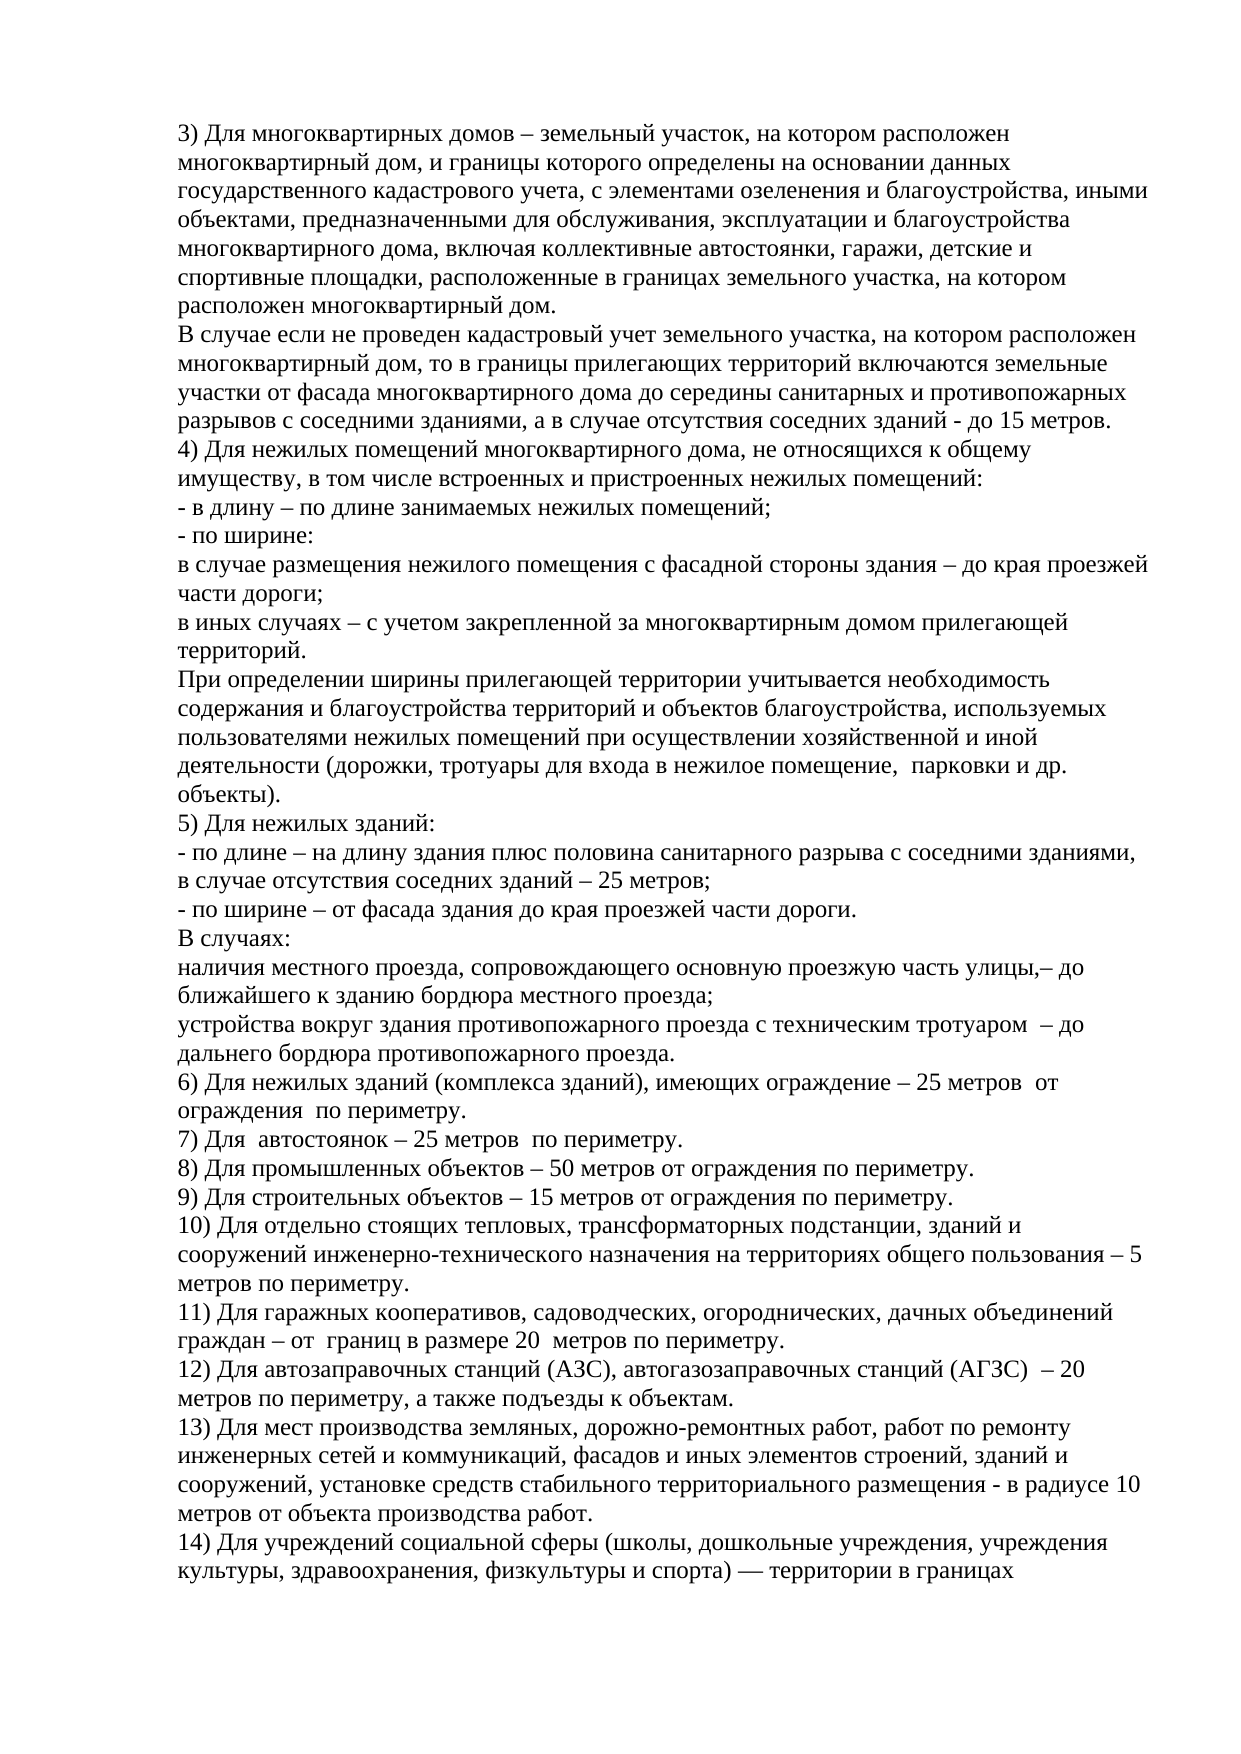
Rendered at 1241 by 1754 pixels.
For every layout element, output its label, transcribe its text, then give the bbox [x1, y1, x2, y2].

text наличия местного проезда, сопровождающего основную проезжую часть улицы,– до ближайшего к зданию бордюра местного проезда; [177, 952, 1152, 1009]
text 12) Для автозаправочных станций (АЗС), автогазозаправочных станций (АГЗС) – по периметру, а также подъезды к объектам. [177, 1354, 1152, 1412]
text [177, 1527, 1152, 1584]
text - по ширине – от фасада здания до края проезжей части дороги. [177, 894, 1152, 923]
text 13) Для мест производства земляных, дорожно-ремонтных работ, работ по ремонту инженерных сетей и коммуникаций, фасадов и иных элементов строений, зданий и сооружений, установке средств стабильного территориального размещения - в радиусе от объекта производства работ. [177, 1412, 1152, 1527]
text 3) Для многоквартирных домов – земельный участок, на котором расположен многоквартирный дом, и границы которого определены на основании данных государственного кадастрового учета, с элементами озеленения и благоустройства, иными объектами, предназначенными для обслуживания, эксплуатации и благоустройства многоквартирного дома, включая коллективные автостоянки, гаражи, детские и спортивные площадки, расположенные в границах земельного участка, на котором расположен многоквартирный дом. [177, 118, 1152, 319]
text 9) Для строительных объектов – от ограждения по периметру. [177, 1182, 1152, 1211]
text При определении ширины прилегающей территории учитывается необходимость содержания и благоустройства территорий и объектов благоустройства, используемых пользователями нежилых помещений при осуществлении хозяйственной и иной деятельности (дорожки, тротуары для входа в нежилое помещение, парковки и др. объекты). [177, 664, 1152, 808]
text - в длину – по длине занимаемых нежилых помещений; [177, 492, 1152, 521]
text 4) Для нежилых помещений многоквартирного дома, не относящихся к общему имуществу, в том числе встроенных и пристроенных нежилых помещений: [177, 434, 1152, 492]
text 8) Для промышленных объектов – от ограждения по периметру. [177, 1153, 1152, 1182]
text 6) Для нежилых зданий (комплекса зданий), имеющих ограждение – 25 метров от ограждения по периметру. [177, 1067, 1152, 1124]
text - по длине – на длину здания плюс половина санитарного разрыва с соседними зданиями, в случае отсутствия соседних зданий – ; [177, 837, 1152, 894]
text 7) Для автостоянок – 25 метров по периметру. [177, 1124, 1152, 1153]
text 11) Для гаражных кооперативов, садоводческих, огороднических, дачных объединений граждан – от границ в размере 20 метров по периметру. [177, 1297, 1152, 1354]
text - по ширине: [177, 521, 1152, 549]
text устройства вокруг здания противопожарного проезда с техническим тротуаром – до дальнего бордюра противопожарного проезда. [177, 1009, 1152, 1067]
text 5) Для нежилых зданий: [177, 808, 1152, 837]
text в иных случаях – с учетом закрепленной за многоквартирным домом прилегающей территорий. [177, 607, 1152, 664]
text 10) Для отдельно стоящих тепловых, трансформаторных подстанции, зданий и сооружений инженерно-технического назначения на территориях общего пользования – по периметру. [177, 1211, 1152, 1297]
text в случае размещения нежилого помещения с фасадной стороны здания – до края проезжей части дороги; [177, 549, 1152, 607]
text В случае если не проведен кадастровый учет земельного участка, на котором расположен многоквартирный дом, то в границы прилегающих территорий включаются земельные участки от фасада многоквартирного дома до середины санитарных и противопожарных разрывов с соседними зданиями, а в случае отсутствия соседних зданий - до . [177, 319, 1152, 434]
text В случаях: [177, 923, 1152, 952]
